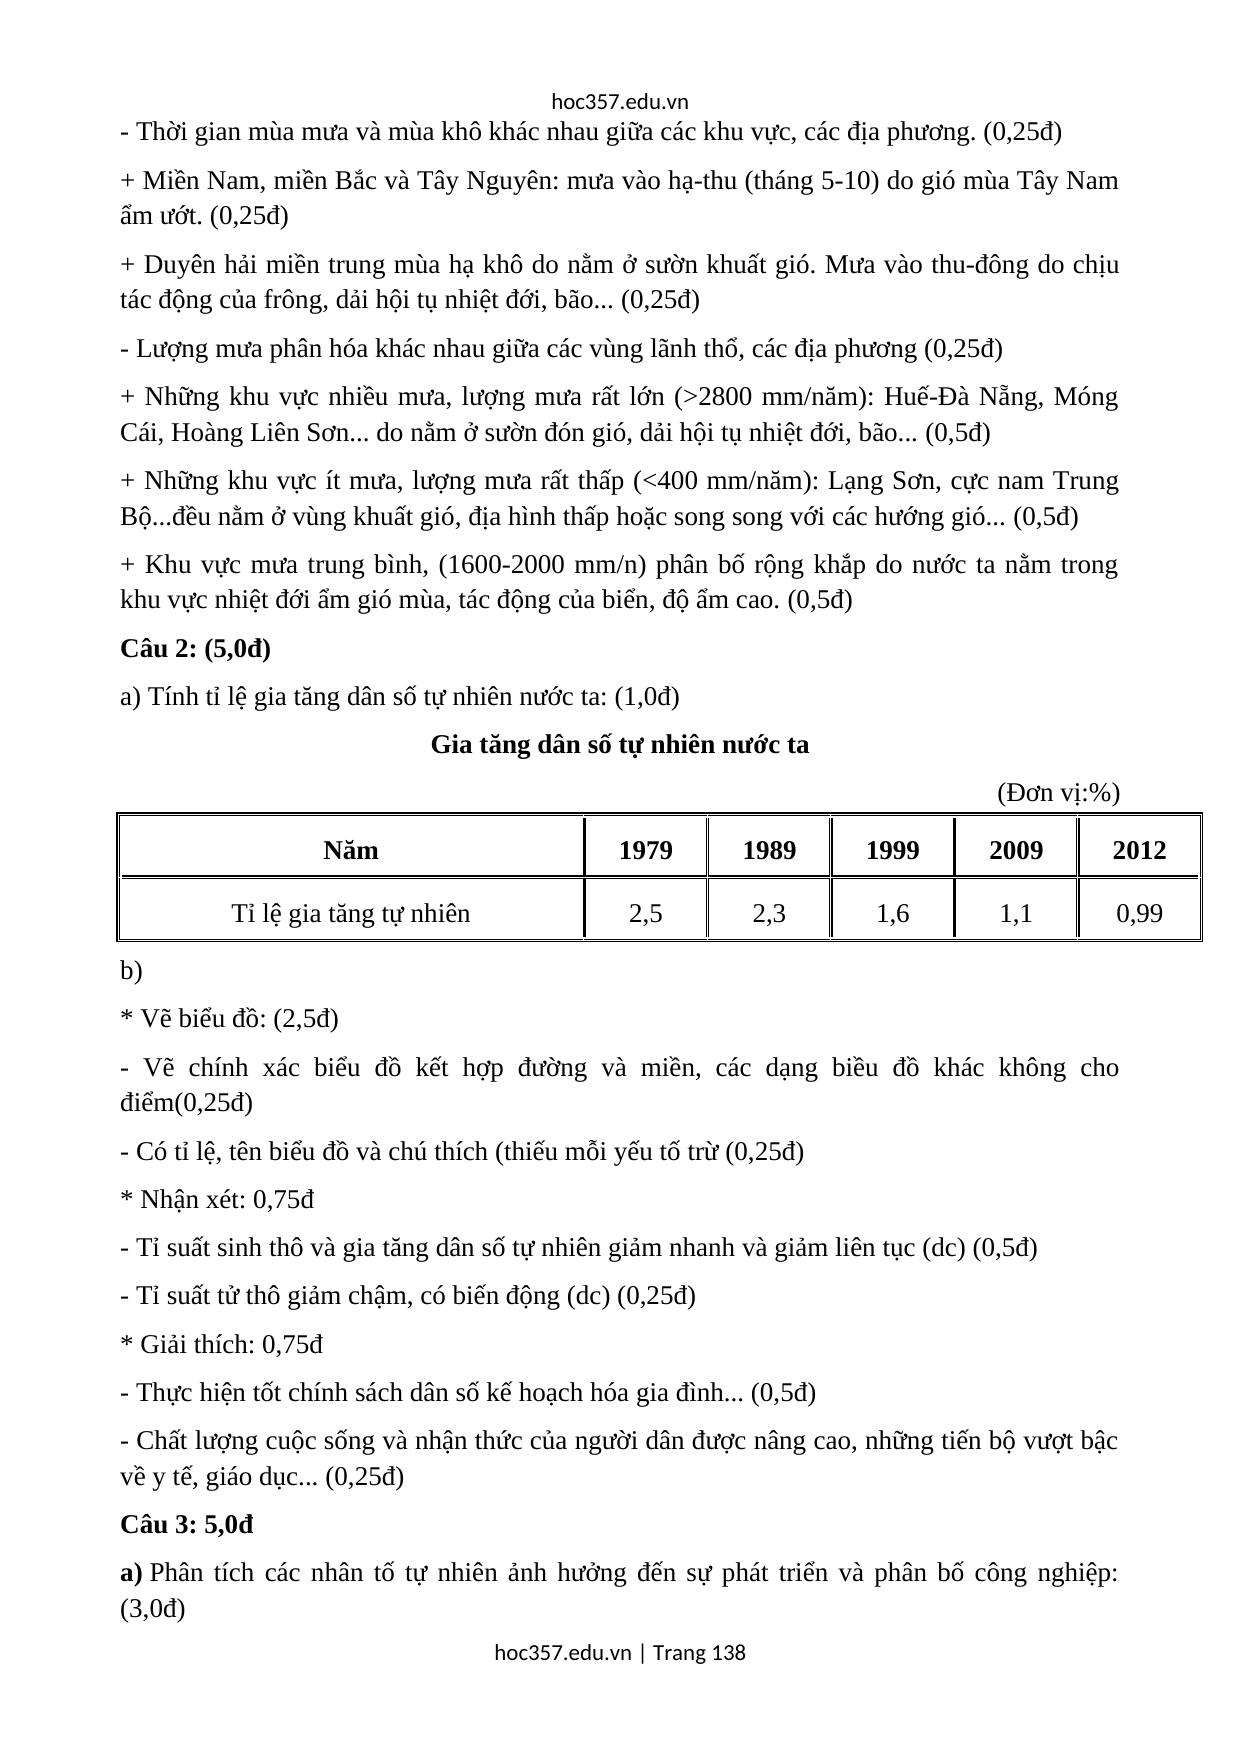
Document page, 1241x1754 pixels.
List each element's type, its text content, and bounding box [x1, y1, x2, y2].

text b) [120, 954, 1120, 986]
text * Giải thích: 0,75đ [120, 1328, 1120, 1359]
text a) Phân tích các nhân tố tự nhiên ảnh hưởng đến sự phát triển và phân bố công nghiệp: (3,0đ) [120, 1556, 1120, 1623]
text + Duyên hải miền trung mùa hạ khô do nằm ở sườn khuất gió. Mưa vào thu-đông do chịu tác động của frông, dải hội tụ nhiệt đới, bão... (0,25đ) [120, 248, 1120, 314]
text + Miền Nam, miền Bắc và Tây Nguyên: mưa vào hạ-thu (tháng 5-10) do gió mùa Tây Nam ẩm ướt. (0,25đ) [120, 164, 1120, 231]
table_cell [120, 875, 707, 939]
text - Tỉ suất tử thô giảm chậm, có biến động (dc) (0,25đ) [120, 1279, 1120, 1311]
text * Nhận xét: 0,75đ [120, 1183, 1120, 1214]
text a) Tính tỉ lệ gia tăng dân số tự nhiên nước ta: (1,0đ) [120, 680, 1120, 711]
text - Vẽ chính xác biểu đồ kết hợp đường và miền, các dạng biều đồ khác không cho điểm(0,25đ) [120, 1051, 1120, 1118]
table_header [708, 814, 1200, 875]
text Câu 2: (5,0đ) [120, 632, 1120, 663]
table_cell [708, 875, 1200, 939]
text - Chất lượng cuộc sống và nhận thức của người dân được nâng cao, những tiến bộ vượt bậc về y tế, giáo dục... (0,25đ) [120, 1424, 1120, 1491]
text - Lượng mưa phân hóa khác nhau giữa các vùng lãnh thổ, các địa phương (0,25đ) [120, 332, 1120, 363]
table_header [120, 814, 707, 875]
text - Tỉ suất sinh thô và gia tăng dân số tự nhiên giảm nhanh và giảm liên tục (dc) (0,5đ) [120, 1231, 1120, 1262]
text Câu 3: 5,0đ [120, 1508, 1120, 1539]
text + Những khu vực ít mưa, lượng mưa rất thấp (<400 mm/năm): Lạng Sơn, cực nam Trung Bộ...đều nằm ở vùng khuất gió, địa hình thấp hoặc song song với các hướng gió... (0,5đ) [120, 464, 1120, 531]
text - Có tỉ lệ, tên biểu đồ và chú thích (thiếu mỗi yếu tố trừ (0,25đ) [120, 1135, 1120, 1166]
text - Thực hiện tốt chính sách dân số kế hoạch hóa gia đình... (0,5đ) [120, 1376, 1120, 1407]
text * Vẽ biểu đồ: (2,5đ) [120, 1003, 1120, 1034]
text + Khu vực mưa trung bình, (1600-2000 mm/n) phân bố rộng khắp do nước ta nằm trong khu vực nhiệt đới ẩm gió mùa, tác động của biển, độ ẩm cao. (0,5đ) [120, 548, 1120, 615]
text + Những khu vực nhiều mưa, lượng mưa rất lớn (>2800 mm/năm): Huế-Đà Nẵng, Móng Cái, Hoàng Liên Sơn... do nằm ở sườn đón gió, dải hội tụ nhiệt đới, bão... (0,5đ) [120, 380, 1120, 447]
text Gia tăng dân số tự nhiên nước ta [120, 728, 1120, 759]
text - Thời gian mùa mưa và mùa khô khác nhau giữa các khu vực, các địa phương. (0,25đ) [120, 116, 1120, 147]
text (Đơn vị:%) [120, 776, 1120, 808]
